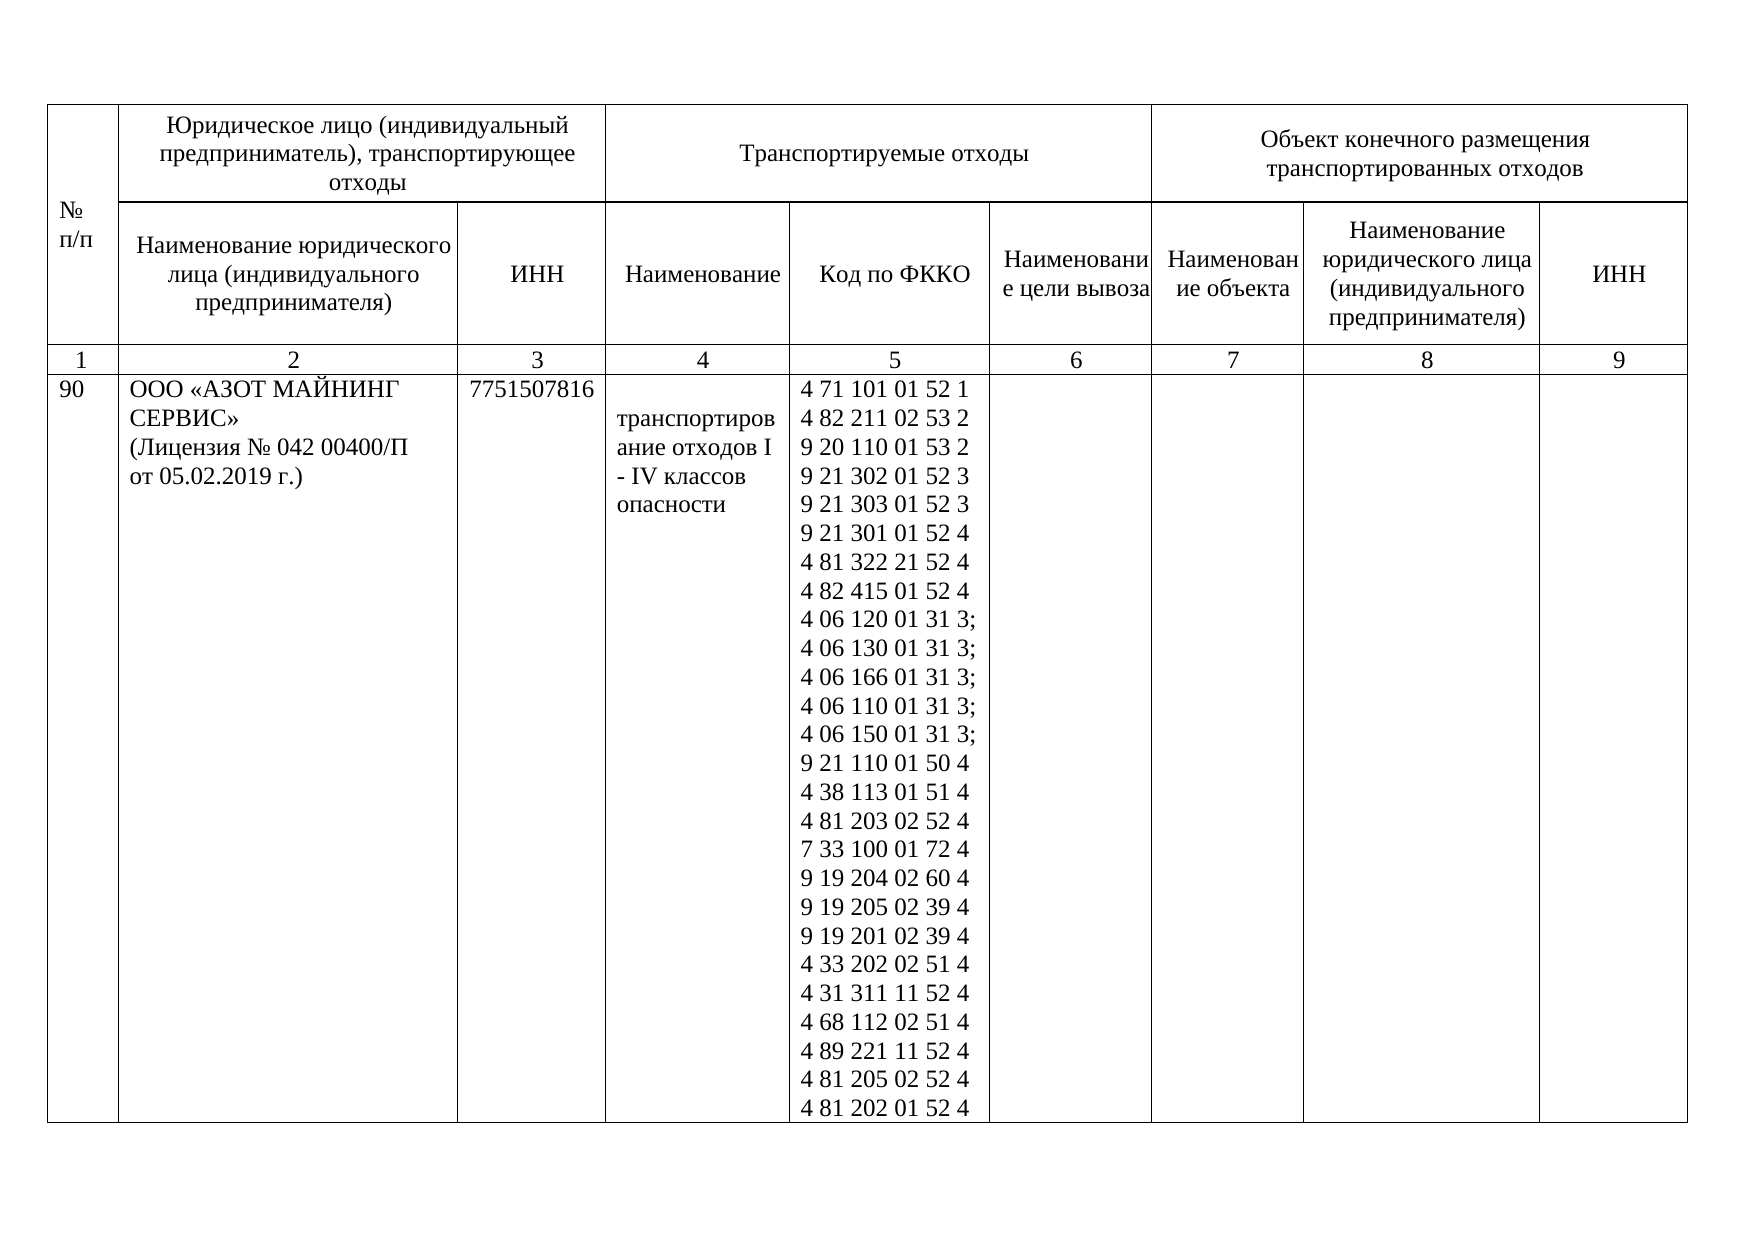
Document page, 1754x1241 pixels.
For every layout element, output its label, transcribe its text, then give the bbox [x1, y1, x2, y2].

table_cell 9 [1540, 345, 1687, 373]
table_cell [48, 375, 118, 1122]
table_cell 8 [1304, 345, 1539, 373]
table_cell 3 [458, 345, 605, 373]
table_header Юридическое лицо (индивидуальный предприниматель), транспортирующее отходы [119, 105, 605, 201]
table_cell [1304, 375, 1539, 1122]
table_header Транспортируемые отходы [606, 105, 1151, 201]
table_cell Наименование [606, 203, 789, 344]
table_cell 2 [119, 345, 457, 373]
table_cell 7 [1152, 345, 1303, 373]
table_cell [1152, 375, 1303, 1122]
table_cell 5 [790, 345, 989, 373]
table_cell Наименование юридического лица (индивидуального предпринимателя) [119, 203, 457, 344]
table_cell 7751507816 [458, 375, 605, 1122]
table_cell 6 [990, 345, 1151, 373]
table_cell Код по ФККО [790, 203, 989, 344]
table_cell 4 71 101 01 52 1 4 82 211 02 53 2 9 20 110 01 53 2 9 21 302 01 52 3 9 21 303 01 52 3 9 21 301 01 52 4 4 81 322 21 52 4 4 82 415 01 52 4 4 06 120 01 31 3; 4 06 130 01 31 3; 4 06 166 01 31 3; 4 06 110 01 31 3; 4 06 150 01 31 3; 9 21 110 01 50 4 4 38 113 01 51 4 4 81 203 02 52 4 7 33 100 01 72 4 9 19 204 02 60 4 9 19 205 02 39 4 9 19 201 02 39 4 4 33 202 02 51 4 4 31 311 11 52 4 4 68 112 02 51 4 4 89 221 11 52 4 4 81 205 02 52 4 4 81 202 01 52 4 8 90 000 01 72 4 9 21 110 01 50 4 [790, 375, 989, 1122]
table_cell Наименование цели вывоза [990, 203, 1151, 344]
table_cell ИНН [1540, 203, 1687, 344]
table_header № п/п [48, 105, 118, 344]
table_cell [1540, 375, 1687, 1122]
table_cell транспортирование отходов I - IV классов опасности [606, 375, 789, 1122]
table_header Объект конечного размещения транспортированных отходов [1152, 105, 1687, 201]
table_cell Наименование юридического лица (индивидуального предпринимателя) [1304, 203, 1539, 344]
table_cell Наименование объекта [1152, 203, 1303, 344]
table_cell ИНН [458, 203, 605, 344]
table_cell 4 [606, 345, 789, 373]
table_cell [990, 375, 1151, 1122]
table_cell ООО «АЗОТ МАЙНИНГ СЕРВИС» (Лицензия № 042 00400/П от 05.02.2019 г.) [119, 375, 457, 1122]
table_cell 1 [48, 345, 118, 373]
